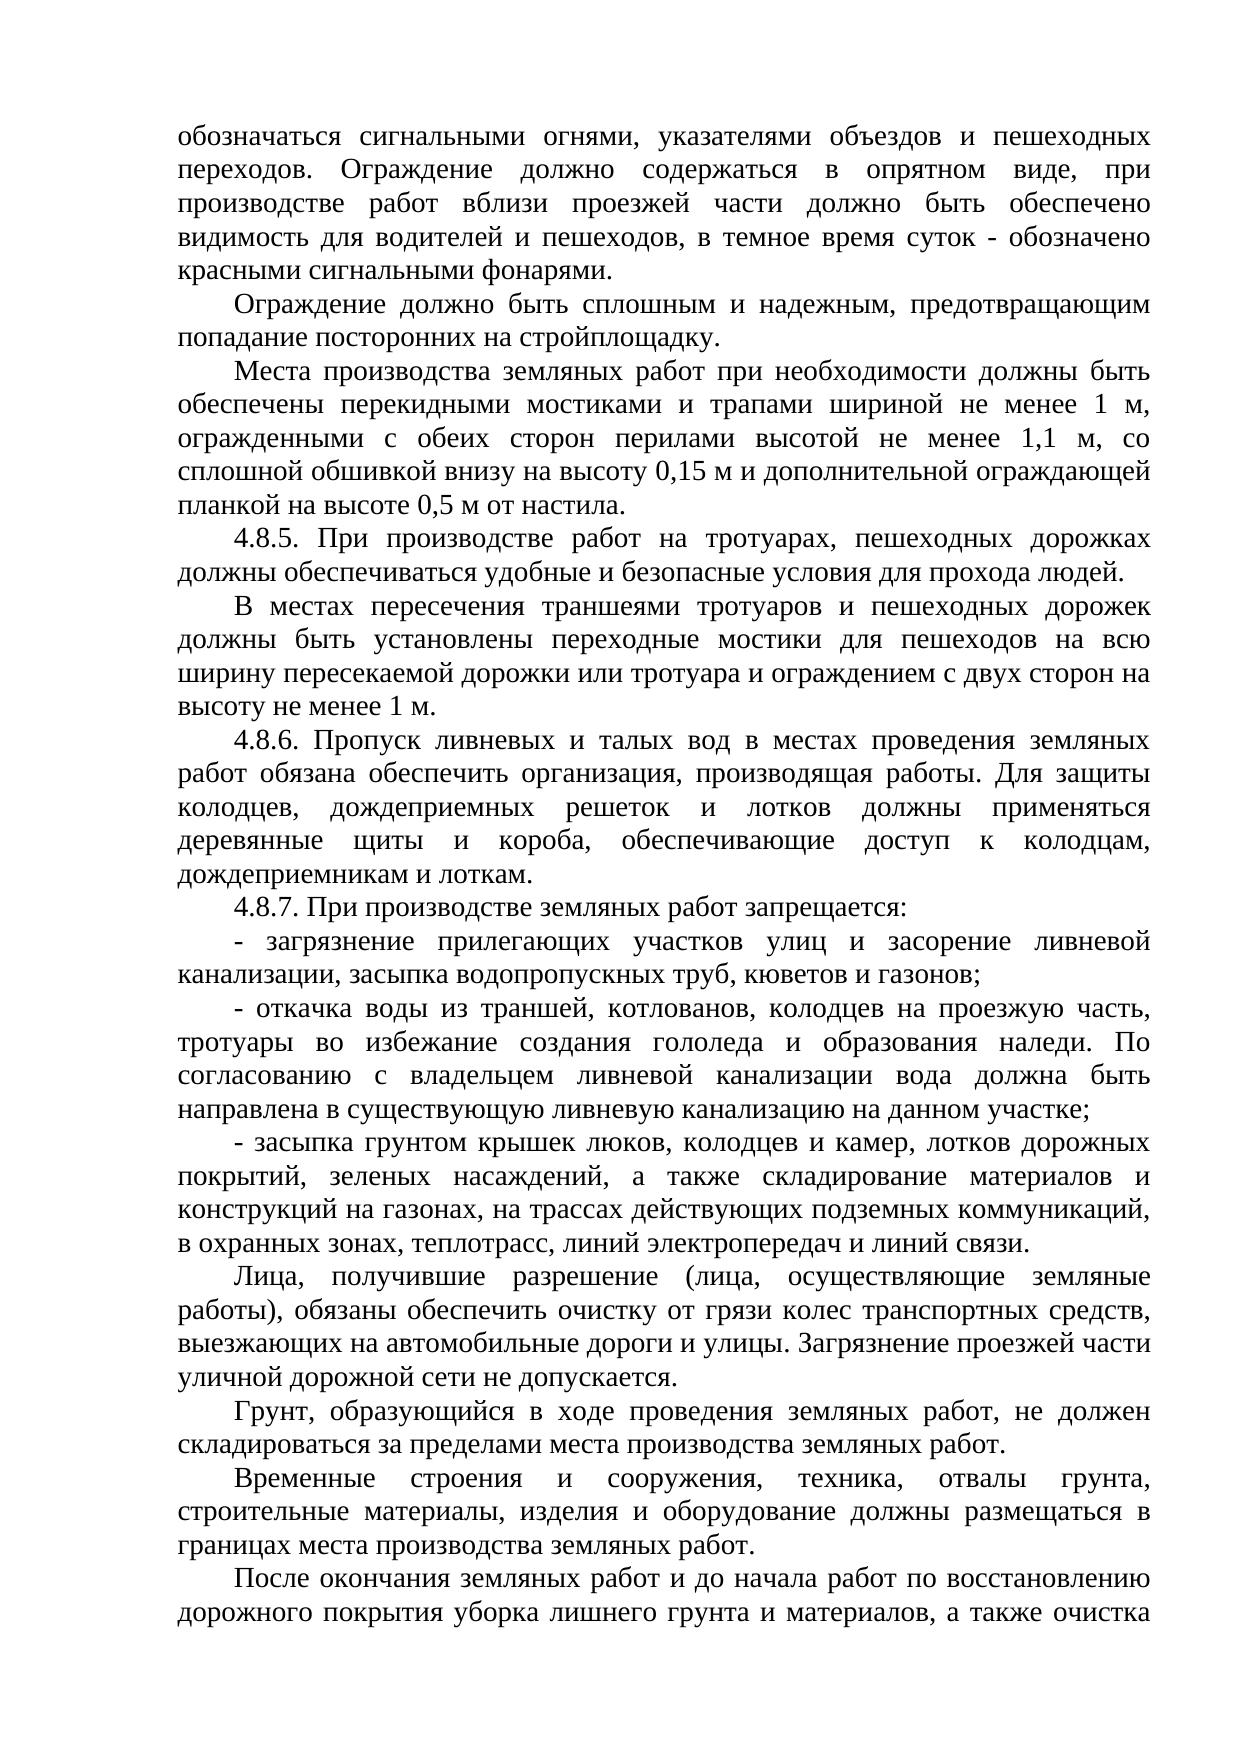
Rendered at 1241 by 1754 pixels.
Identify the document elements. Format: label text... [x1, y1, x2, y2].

text 4.8.6. Пропуск ливневых и талых вод в местах проведения земляных работ обязана обеспечить организация, производящая работы. Для защиты колодцев, дождеприемных решеток и лотков должны применяться деревянные щиты и короба, обеспечивающие доступ к колодцам, дождеприемникам и лоткам. [177, 722, 1152, 889]
text Лица, получившие разрешение (лица, осуществляющие земляные работы), обязаны обеспечить очистку от грязи колес транспортных средств, выезжающих на автомобильные дороги и улицы. Загрязнение проезжей части уличной дорожной сети не допускается. [177, 1258, 1152, 1393]
text - откачка воды из траншей, котлованов, колодцев на проезжую часть, тротуары во избежание создания гололеда и образования наледи. По согласованию с владельцем ливневой канализации вода должна быть направлена в существующую ливневую канализацию на данном участке; [177, 990, 1152, 1124]
text 4.8.5. При производстве работ на тротуарах, пешеходных дорожках должны обеспечиваться удобные и безопасные условия для прохода людей. [177, 521, 1152, 588]
text Временные строения и сооружения, техника, отвалы грунта, строительные материалы, изделия и оборудование должны размещаться в границах места производства земляных работ. [177, 1460, 1152, 1560]
text - засыпка грунтом крышек люков, колодцев и камер, лотков дорожных покрытий, зеленых насаждений, а также складирование материалов и конструкций на газонах, на трассах действующих подземных коммуникаций, в охранных зонах, теплотрасс, линий электропередач и линий связи. [177, 1124, 1152, 1258]
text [177, 118, 1152, 286]
text Ограждение должно быть сплошным и надежным, предотвращающим попадание посторонних на стройплощадку. [177, 286, 1152, 353]
text 4.8.7. При производстве земляных работ запрещается: [177, 889, 1152, 923]
text В местах пересечения траншеями тротуаров и пешеходных дорожек должны быть установлены переходные мостики для пешеходов на всю ширину пересекаемой дорожки или тротуара и ограждением с двух сторон на высоту не менее . [177, 588, 1152, 722]
text Места производства земляных работ при необходимости должны быть обеспечены перекидными мостиками и трапами шириной не менее , огражденными с обеих сторон перилами высотой не менее , со сплошной обшивкой внизу на высоту и дополнительной ограждающей планкой на высоте от настила. [177, 353, 1152, 521]
text - загрязнение прилегающих участков улиц и засорение ливневой канализации, засыпка водопропускных труб, кюветов и газонов; [177, 923, 1152, 990]
text Грунт, образующийся в ходе проведения земляных работ, не должен складироваться за пределами места производства земляных работ. [177, 1393, 1152, 1460]
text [177, 1560, 1152, 1627]
